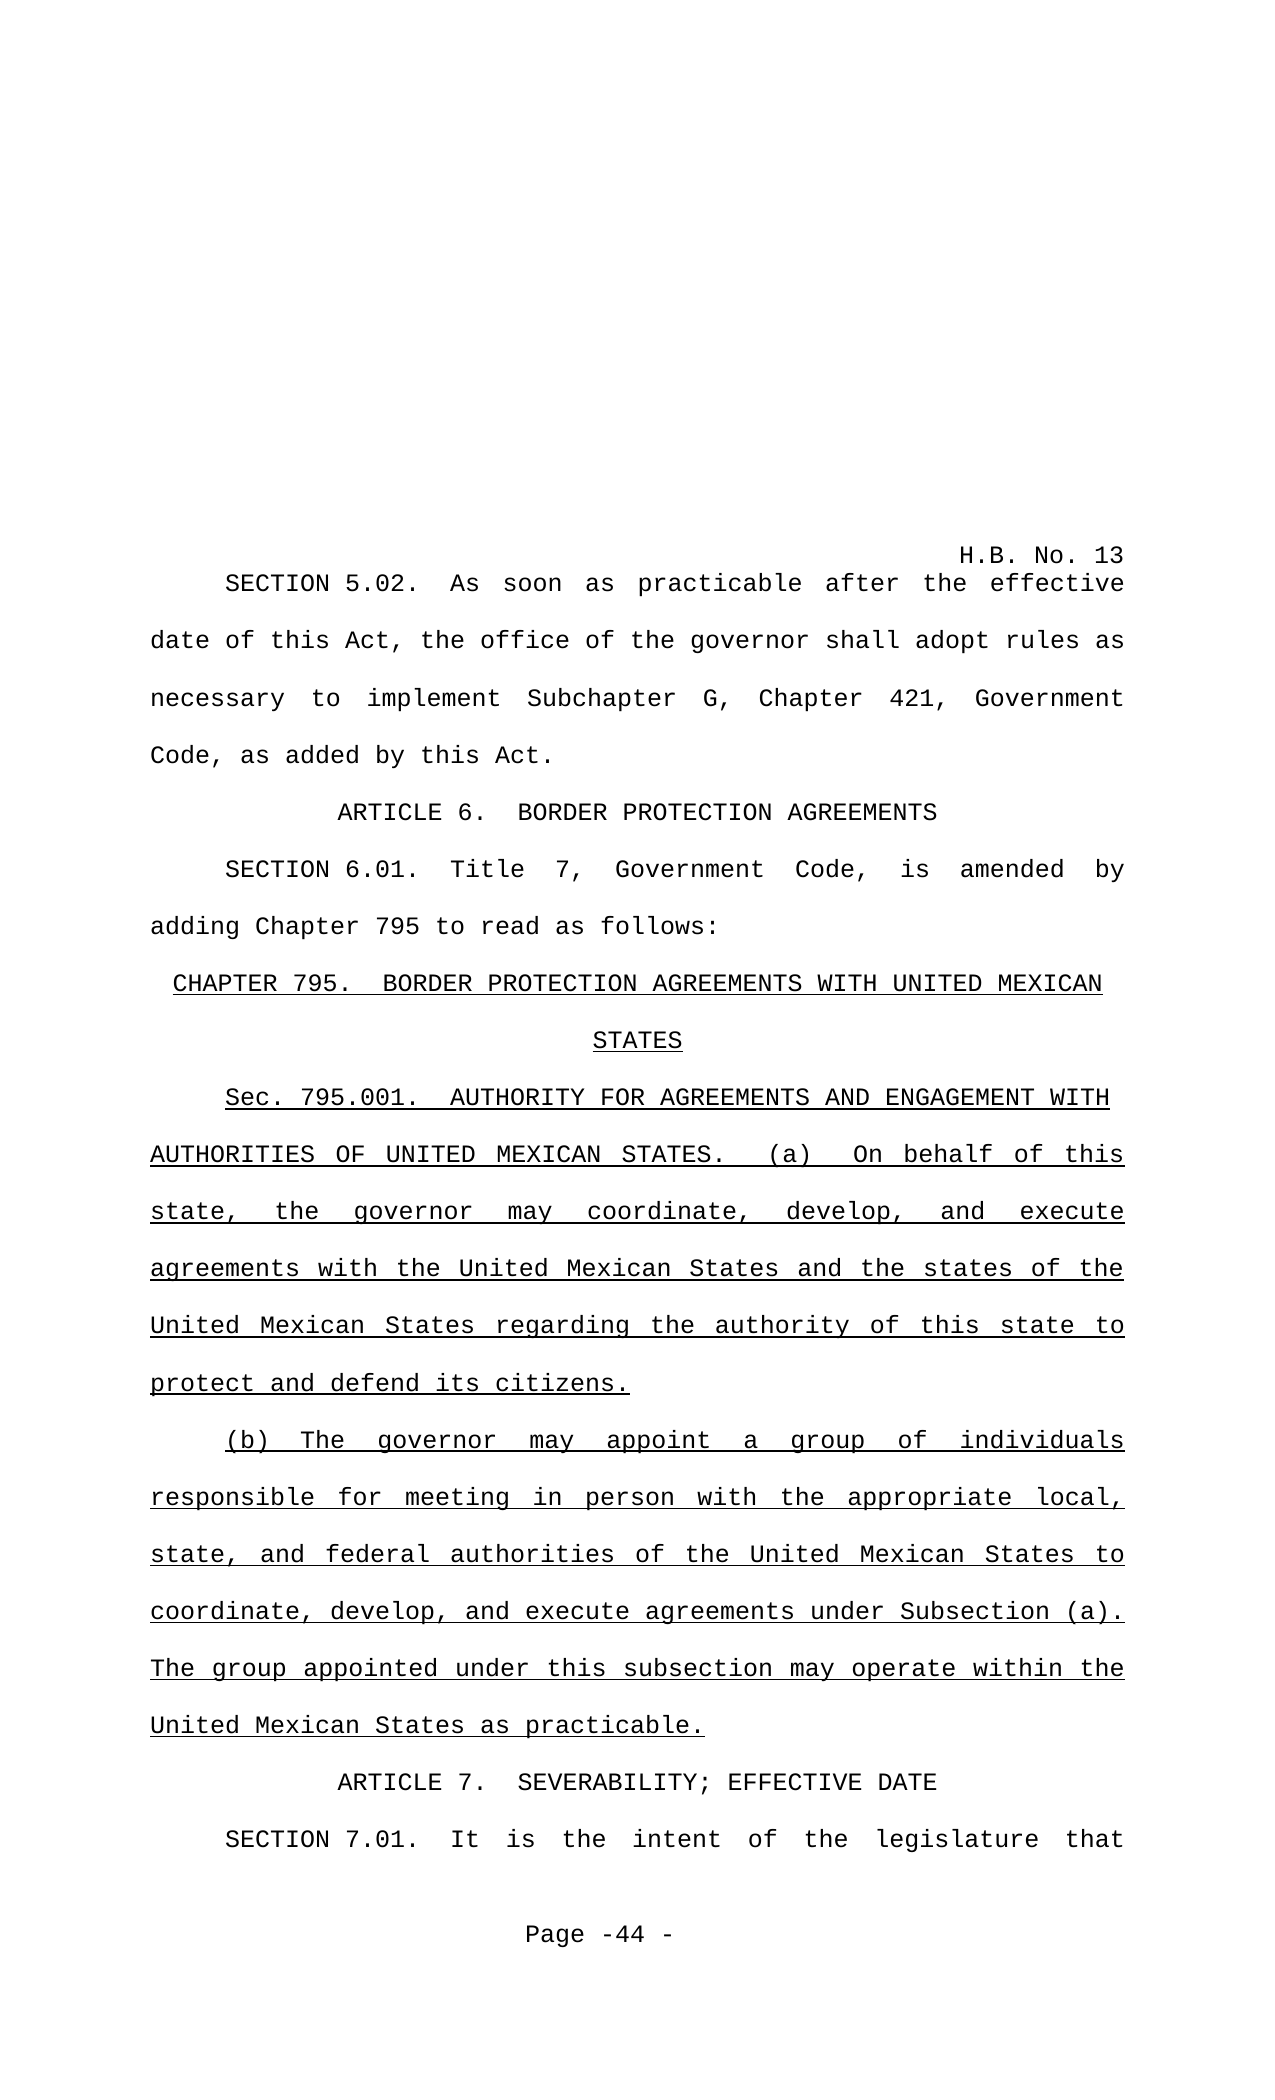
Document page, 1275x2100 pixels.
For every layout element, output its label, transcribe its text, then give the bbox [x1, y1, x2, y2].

text ARTICLE 7. SEVERABILITY; EFFECTIVE DATE [150, 1769, 1125, 1798]
text (b) The governor may appoint a group of individuals responsible for meeting in person with the appropriate local, state, and federal authorities of the United Mexican States to coordinate, develop, and execute agreements under Subsection (a). The group appointed under this subsection may operate within the United Mexican States as practicable. [150, 1566, 1125, 1622]
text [150, 1827, 1125, 1855]
text (b) The governor may appoint a group of individuals responsible for meeting in person with the appropriate local, state, and federal authorities of the United Mexican States to coordinate, develop, and execute agreements under Subsection (a). The group appointed under this subsection may operate within the United Mexican States as practicable. [150, 1509, 1125, 1565]
text ARTICLE 6. BORDER PROTECTION AGREEMENTS [150, 799, 1125, 828]
text AUTHORITIES OF UNITED MEXICAN STATES. (a) On behalf of this state, the governor may coordinate, develop, and execute agreements with the United Mexican States and the states of the United Mexican States regarding the authority of this state to protect and defend its citizens. [150, 1338, 1125, 1398]
text (b) The governor may appoint a group of individuals responsible for meeting in person with the appropriate local, state, and federal authorities of the United Mexican States to coordinate, develop, and execute agreements under Subsection (a). The group appointed under this subsection may operate within the United Mexican States as practicable. [150, 1427, 1125, 1508]
text (b) The governor may appoint a group of individuals responsible for meeting in person with the appropriate local, state, and federal authorities of the United Mexican States to coordinate, develop, and execute agreements under Subsection (a). The group appointed under this subsection may operate within the United Mexican States as practicable. [150, 1680, 1125, 1741]
text (b) The governor may appoint a group of individuals responsible for meeting in person with the appropriate local, state, and federal authorities of the United Mexican States to coordinate, develop, and execute agreements under Subsection (a). The group appointed under this subsection may operate within the United Mexican States as practicable. [150, 1623, 1125, 1679]
text AUTHORITIES OF UNITED MEXICAN STATES. (a) On behalf of this state, the governor may coordinate, develop, and execute agreements with the United Mexican States and the states of the United Mexican States regarding the authority of this state to protect and defend its citizens. [150, 1167, 1125, 1222]
text Sec. 795.001. AUTHORITY FOR AGREEMENTS AND ENGAGEMENT WITH [150, 1084, 1125, 1113]
text AUTHORITIES OF UNITED MEXICAN STATES. (a) On behalf of this state, the governor may coordinate, develop, and execute agreements with the United Mexican States and the states of the United Mexican States regarding the authority of this state to protect and defend its citizens. [150, 1142, 1125, 1165]
text SECTION 6.01. Title 7, Government Code, is amended by adding Chapter 795 to read as follows: [150, 856, 1125, 942]
text AUTHORITIES OF UNITED MEXICAN STATES. (a) On behalf of this state, the governor may coordinate, develop, and execute agreements with the United Mexican States and the states of the United Mexican States regarding the authority of this state to protect and defend its citizens. [150, 1224, 1125, 1336]
text CHAPTER 795. BORDER PROTECTION AGREEMENTS WITH UNITED MEXICAN STATES [150, 970, 1125, 1056]
text SECTION 5.02. As soon as practicable after the effective date of this Act, the office of the governor shall adopt rules as necessary to implement Subchapter G, Chapter 421, Government Code, as added by this Act. [150, 571, 1125, 771]
